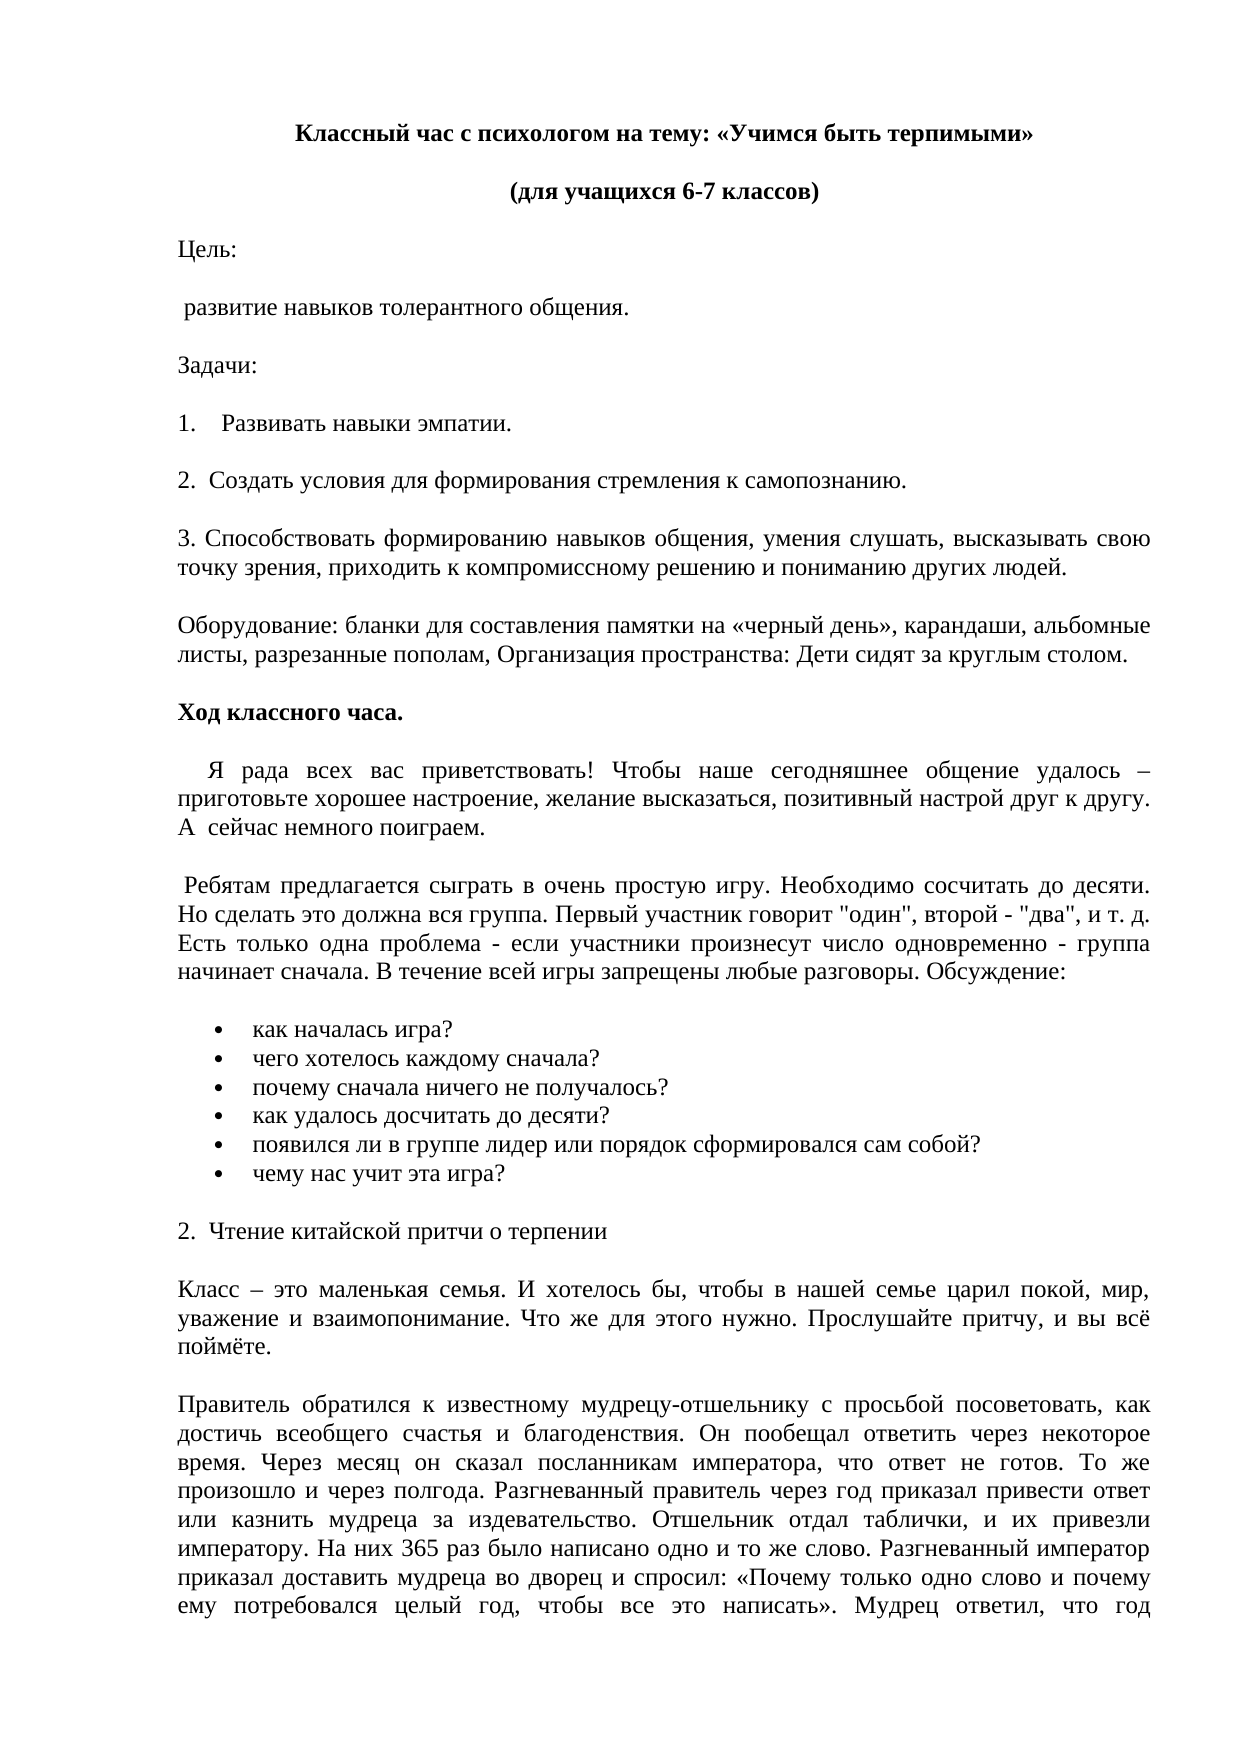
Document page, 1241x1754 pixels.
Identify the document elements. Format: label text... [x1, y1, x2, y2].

text Классный час с психологом на тему: «Учимся быть терпимыми» [177, 118, 1152, 147]
list чего хотелось каждому сначала? [215, 1043, 1152, 1072]
text 3. Способствовать формированию навыков общения, умения слушать, высказывать свою точку зрения, приходить к компромиссному решению и пониманию других людей. [177, 523, 1152, 581]
text (для учащихся 6-7 классов) [177, 176, 1152, 205]
text 1. Развивать навыки эмпатии. [177, 408, 1152, 436]
list появился ли в группе лидер или порядок сформировался сам собой? [215, 1129, 1152, 1158]
text Цель: [177, 234, 1152, 263]
list как началась игра? [215, 1014, 1152, 1043]
text Я рада всех вас приветствовать! Чтобы наше сегодняшнее общение удалось – приготовьте хорошее настроение, желание высказаться, позитивный настрой друг к другу. А сейчас немного поиграем. [177, 755, 1152, 841]
list чему нас учит эта игра? [215, 1158, 1152, 1187]
text Оборудование: бланки для составления памятки на «черный день», карандаши, альбомные листы, разрезанные пополам, Организация пространства: Дети сидят за круглым столом. [177, 610, 1152, 668]
text 2. Чтение китайской притчи о терпении [177, 1216, 1152, 1245]
text 2. Создать условия для формирования стремления к самопознанию. [177, 466, 1152, 494]
text Ход классного часа. [177, 697, 1152, 726]
text Ребятам предлагается сыграть в очень простую игру. Необходимо сосчитать до десяти. Но сделать это должна вся группа. Первый участник говорит "один", второй - "два", и т. д. Есть только одна проблема - если участники произнесут число одновременно - группа начинает сначала. В течение всей игры запрещены любые разговоры. Обсуждение: [177, 870, 1152, 985]
text Задачи: [177, 350, 1152, 378]
text Класс – это маленькая семья. И хотелось бы, чтобы в нашей семье царил покой, мир, уважение и взаимопонимание. Что же для этого нужно. Прослушайте притчу, и вы всё поймёте. [177, 1274, 1152, 1360]
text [177, 1389, 1152, 1619]
list как удалось досчитать до десяти? [215, 1101, 1152, 1129]
list почему сначала ничего не получалось? [215, 1072, 1152, 1101]
text развитие навыков толерантного общения. [177, 292, 1152, 321]
